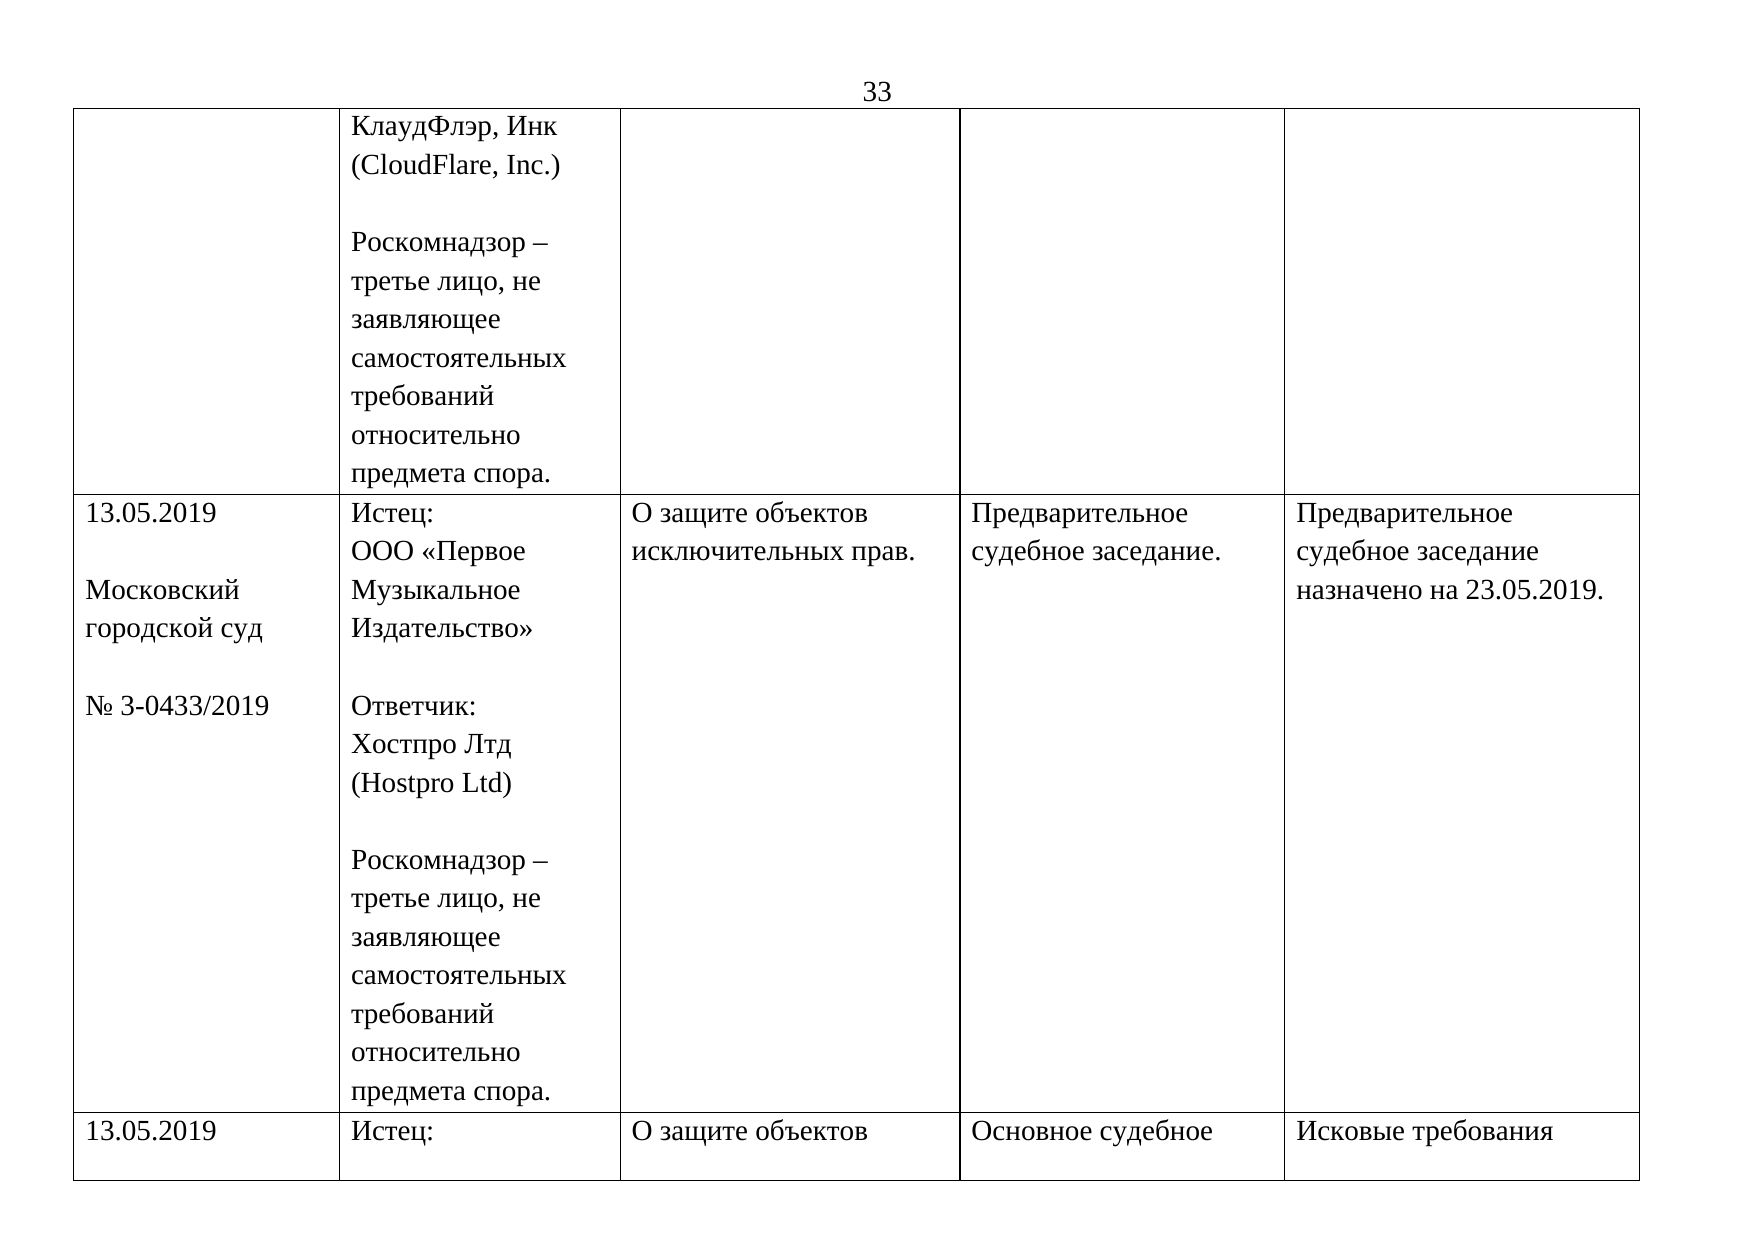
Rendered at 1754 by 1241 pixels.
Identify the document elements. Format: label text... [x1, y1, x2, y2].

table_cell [1285, 109, 1639, 494]
table_cell Предварительное судебное заседание назначено на 23.05.2019. [1285, 495, 1639, 1112]
table_cell Предварительное судебное заседание. [961, 495, 1284, 1112]
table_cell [961, 109, 1284, 494]
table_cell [1285, 1113, 1639, 1180]
table_cell О защите объектов исключительных прав. [621, 495, 959, 1112]
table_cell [340, 1113, 620, 1180]
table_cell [961, 1113, 1284, 1180]
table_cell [340, 109, 620, 494]
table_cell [74, 1113, 339, 1180]
table_cell Истец: ООО «Первое Музыкальное Издательство» Ответчик: Хостпро Лтд (Hostpro Ltd) Роскомнадзор – третье лицо, не заявляющее самостоятельных требований относительно предмета спора. [340, 495, 620, 1112]
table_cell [621, 109, 959, 494]
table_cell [74, 109, 339, 494]
table_cell 13.05.2019 Московский городской суд № 3-0433/2019 [74, 495, 339, 1112]
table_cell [621, 1113, 959, 1180]
